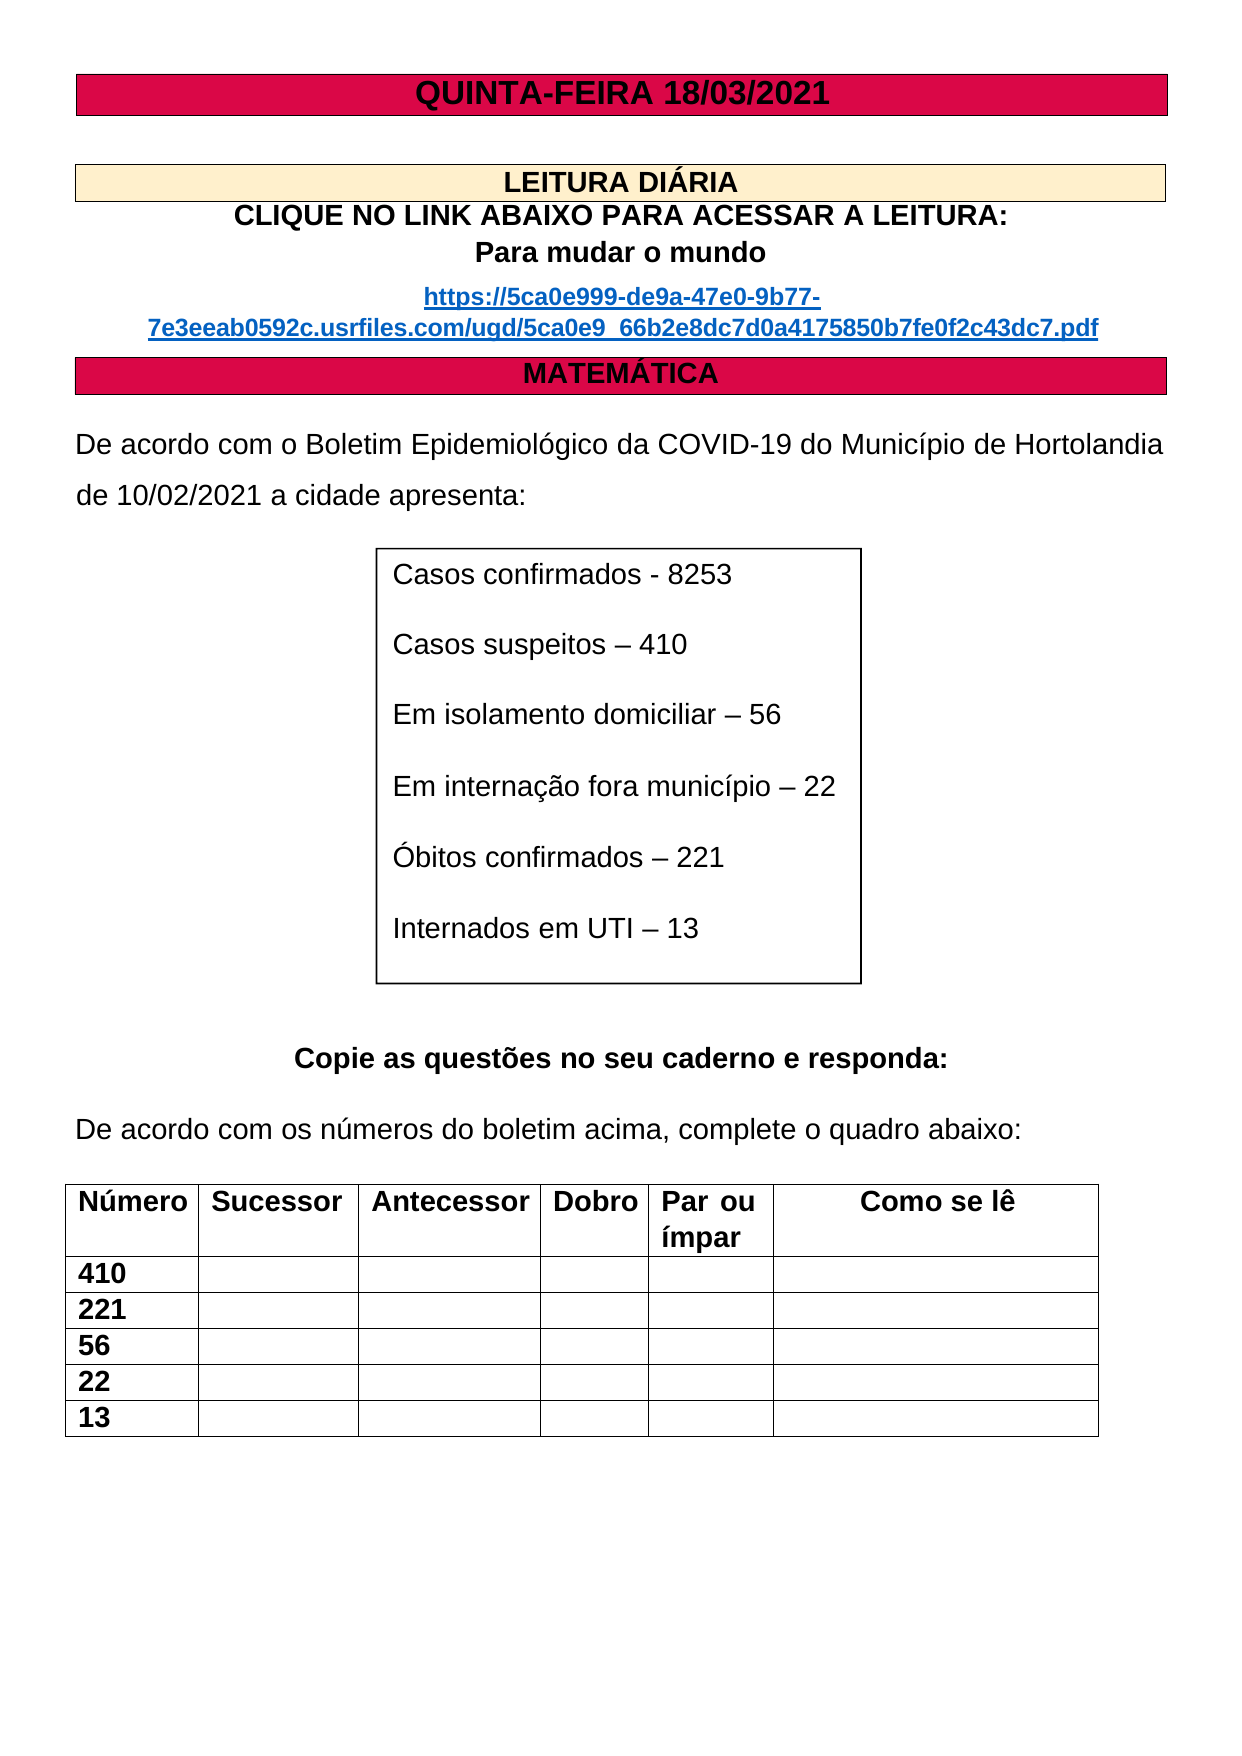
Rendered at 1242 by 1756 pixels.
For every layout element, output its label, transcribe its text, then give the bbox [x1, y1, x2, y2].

table_cell 56 [66, 1329, 198, 1364]
table_cell [199, 1257, 358, 1292]
table_header Número [66, 1185, 198, 1256]
table_header Dobro [541, 1185, 648, 1256]
table_cell [541, 1293, 648, 1328]
text https://5ca0e999-de9a-47e0-9b77- 7e3eeab0592c.usrfiles.com/ugd/5ca0e9_66b2e8dc7d0a4175850b7fe0f2c43dc7.pdf [141, 282, 1103, 342]
table_cell [649, 1365, 773, 1400]
table_cell [541, 1257, 648, 1292]
table_cell [649, 1329, 773, 1364]
subtitle Copie as questões no seu caderno e responda: [73, 1041, 1169, 1074]
table_cell [774, 1401, 1098, 1436]
text De acordo com o Boletim Epidemiológico da COVID-19 do Município de Hortolandia de 10/02/2021 a cidade apresenta: [75, 357, 1183, 511]
table_cell 410 [66, 1257, 198, 1292]
table_cell 13 [66, 1401, 198, 1436]
table_cell 22 [66, 1365, 198, 1400]
text De acordo com os números do boletim acima, complete o quadro abaixo: [75, 1112, 1183, 1145]
subtitle Para mudar o mundo [73, 234, 1168, 268]
text CLIQUE NO LINK ABAIXO PARA ACESSAR A LEITURA: [73, 160, 1168, 231]
table_cell [199, 1293, 358, 1328]
table_header Antecessor [359, 1185, 540, 1256]
table_cell [359, 1329, 540, 1364]
table_cell [649, 1401, 773, 1436]
table_cell [359, 1257, 540, 1292]
table_cell [774, 1257, 1098, 1292]
table_cell [199, 1329, 358, 1364]
table_cell [541, 1401, 648, 1436]
table_cell [774, 1293, 1098, 1328]
table_cell [649, 1293, 773, 1328]
table_header Sucessor [199, 1185, 358, 1256]
table_cell [774, 1365, 1098, 1400]
table_header Como se lê [774, 1185, 1098, 1256]
table_cell [541, 1329, 648, 1364]
table_cell [199, 1365, 358, 1400]
table_cell [359, 1293, 540, 1328]
table_cell [774, 1329, 1098, 1364]
table_cell [359, 1401, 540, 1436]
table_cell 221 [66, 1293, 198, 1328]
table_header Par ou ímpar [649, 1185, 773, 1256]
table_cell [199, 1401, 358, 1436]
table_cell [541, 1365, 648, 1400]
table_cell [649, 1257, 773, 1292]
table_cell [359, 1365, 540, 1400]
